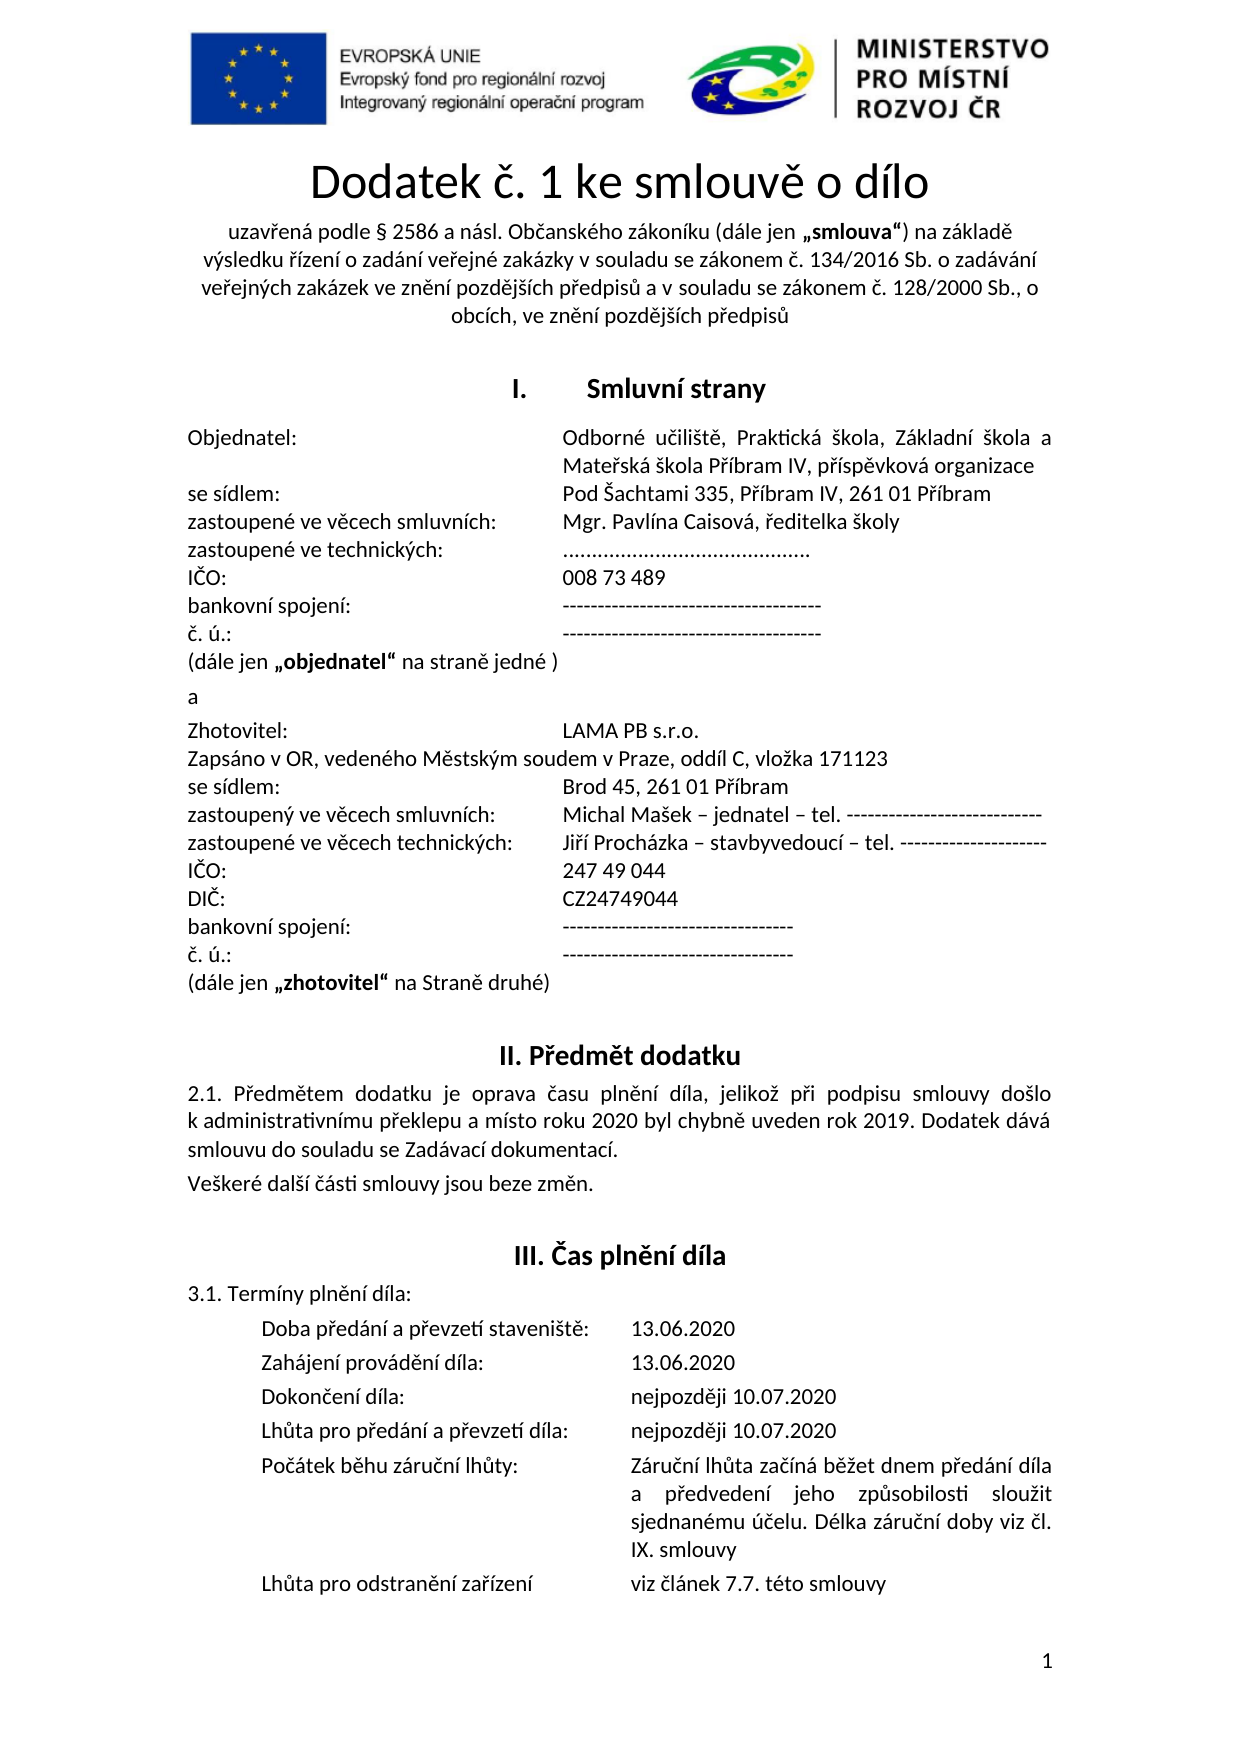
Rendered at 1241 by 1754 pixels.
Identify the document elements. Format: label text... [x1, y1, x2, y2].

text Doba předání a převzetí staveniště: 13.06.2020 [261, 1314, 1053, 1342]
text Zapsáno v OR, vedeného Městským soudem v Praze, oddíl C, vložka 171123 [187, 744, 1053, 772]
text IČO: 247 49 044 [187, 856, 1053, 884]
text II. Předmět dodatku [187, 1037, 1053, 1072]
text se sídlem: Pod Šachtami 335, Příbram IV, 261 01 Příbram [187, 479, 1053, 507]
text č. ú.: --------------------------------- [187, 940, 1053, 968]
text (dále jen „zhotovitel“ na Straně druhé) [187, 968, 1053, 996]
list Smluvní strany [225, 370, 1053, 406]
text Zahájení provádění díla: 13.06.2020 [187, 1348, 1053, 1376]
text Veškeré další části smlouvy jsou beze změn. [187, 1169, 1053, 1197]
text IČO: 008 73 489 [187, 563, 1053, 591]
text Počátek běhu záruční lhůty: Záruční lhůta začíná běžet dnem předání díla a předvedení jeho způsobilosti sloužit sjednanému účelu. Délka záruční doby viz čl. IX. smlouvy [261, 1451, 1053, 1563]
text zastoupené ve věcech technických: Jiří Procházka – stavbyvedoucí – tel. --------------------- [187, 828, 1053, 856]
text Dodatek č. 1 ke smlouvě o dílo [187, 150, 1053, 211]
text se sídlem: Brod 45, 261 01 Příbram [187, 772, 1053, 800]
picture [187, 29, 1053, 126]
text Lhůta pro odstranění zařízení viz článek 7.7. této smlouvy [261, 1569, 1053, 1597]
text DIČ: CZ24749044 [187, 884, 1053, 912]
text 2.1. Předmětem dodatku je oprava času plnění díla, jelikož při podpisu smlouvy došlo k administrativnímu překlepu a místo roku 2020 byl chybně uveden rok 2019. Dodatek dává smlouvu do souladu se Zadávací dokumentací. [187, 1079, 1053, 1163]
text č. ú.: ------------------------------------- [187, 619, 1053, 647]
text 3.1. Termíny plnění díla: [187, 1279, 1053, 1307]
text zastoupený ve věcech smluvních: Michal Mašek – jednatel – tel. ---------------------------- [187, 800, 1053, 828]
text bankovní spojení: ------------------------------------- [187, 591, 1053, 619]
text zastoupené ve technických: ........................................... [187, 535, 1053, 563]
text bankovní spojení: --------------------------------- [187, 912, 1053, 940]
text a [187, 682, 1053, 710]
text Lhůta pro předání a převzetí díla: nejpozději 10.07.2020 [261, 1416, 1053, 1444]
text III. Čas plnění díla [187, 1237, 1053, 1273]
text uzavřená podle § 2586 a násl. Občanského zákoníku (dále jen „smlouva“) na základě výsledku řízení o zadání veřejné zakázky v souladu se zákonem č. 134/2016 Sb. o zadávání veřejných zakázek ve znění pozdějších předpisů a v souladu se zákonem č. 128/2000 Sb., o obcích, ve znění pozdějších předpisů [187, 217, 1053, 329]
text Dokončení díla: nejpozději 10.07.2020 [261, 1382, 1053, 1410]
text Objednatel: Odborné učiliště, Praktická škola, Základní škola a Mateřská škola Příbram IV, příspěvková organizace [187, 423, 1053, 479]
text (dále jen „objednatel“ na straně jedné ) [187, 647, 1053, 676]
text Zhotovitel: LAMA PB s.r.o. [187, 716, 1053, 744]
text zastoupené ve věcech smluvních: Mgr. Pavlína Caisová, ředitelka školy [187, 507, 1053, 535]
